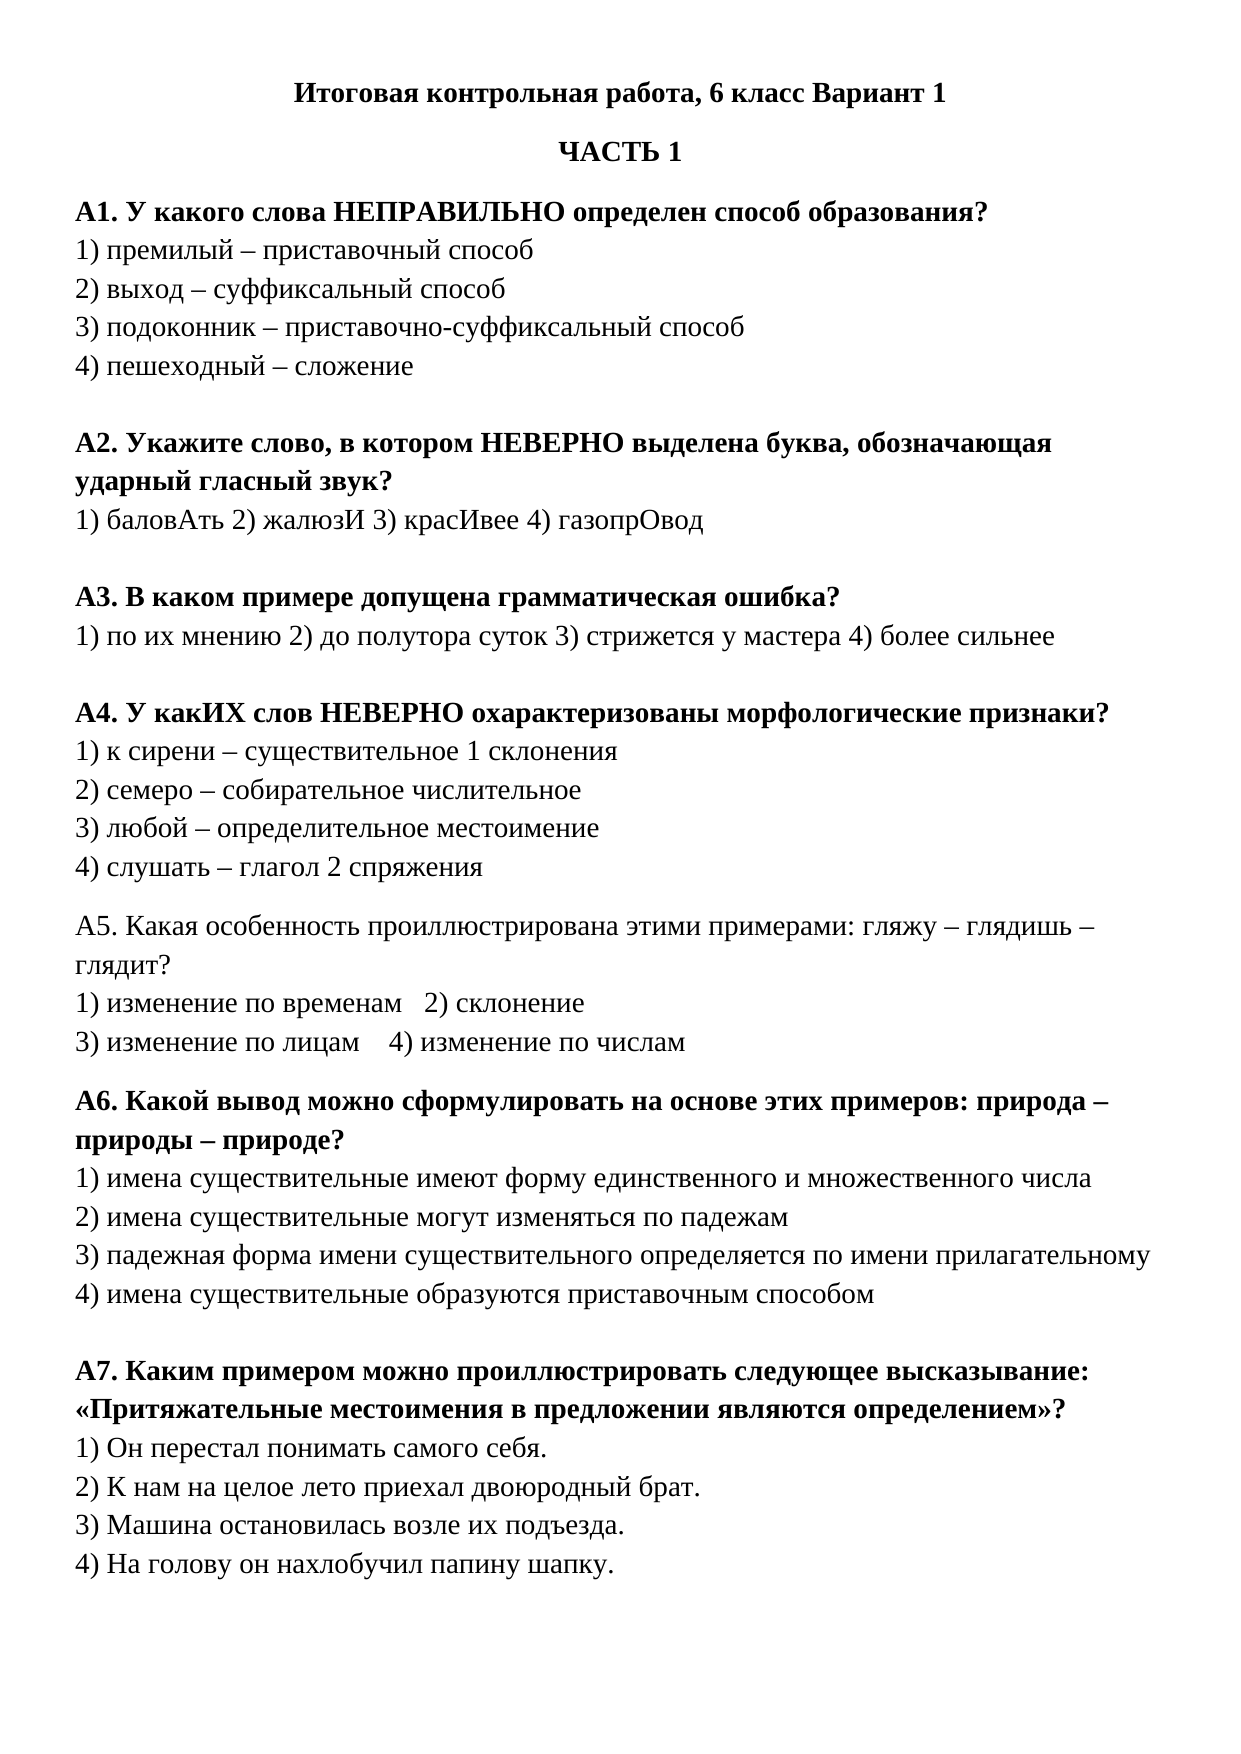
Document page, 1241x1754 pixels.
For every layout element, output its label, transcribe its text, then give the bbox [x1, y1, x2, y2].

text Итоговая контрольная работа, 6 класс Вариант 1 [75, 75, 1165, 108]
text А6. Какой вывод можно сформулировать на основе этих примеров: природа – природы – природе? 1) имена существительные имеют форму единственного и множественного числа 2) имена существительные могут изменяться по падежам 3) падежная форма имени существительного определяется по имени прилагательному 4) имена существительные образуются приставочным способом А7. Каким примером можно проиллюстрировать следующее высказывание: «Притяжательные местоимения в предложении являются определением»? 1) Он перестал понимать самого себя. 2) К нам на целое лето приехал двоюродный брат. 3) Машина остановилась возле их подъезда. 4) На голову он нахлобучил папину шапку. [75, 1083, 1165, 1579]
text ЧАСТЬ 1 [75, 134, 1165, 168]
text А5. Какая особенность проиллюстрирована этими примерами: гляжу – глядишь – глядит? 1) изменение по временам 2) склонение 3) изменение по лицам 4) изменение по числам [75, 908, 1165, 1057]
text А1. У какого слова НЕПРАВИЛЬНО определен способ образования? 1) премилый – приставочный способ 2) выход – суффиксальный способ 3) подоконник – приставочно-суффиксальный способ 4) пешеходный – сложение А2. Укажите слово, в котором НЕВЕРНО выделена буква, обозначающая ударный гласный звук? 1) баловАть 2) жалюзИ 3) красИвее 4) газопрОвод А3. В каком примере допущена грамматическая ошибка? 1) по их мнению 2) до полутора суток 3) стрижется у мастера 4) более сильнее А4. У какИХ слов НЕВЕРНО охарактеризованы морфологические признаки? 1) к сирени – существительное 1 склонения 2) семеро – собирательное числительное 3) любой – определительное местоимение 4) слушать – глагол 2 спряжения [75, 194, 1165, 882]
